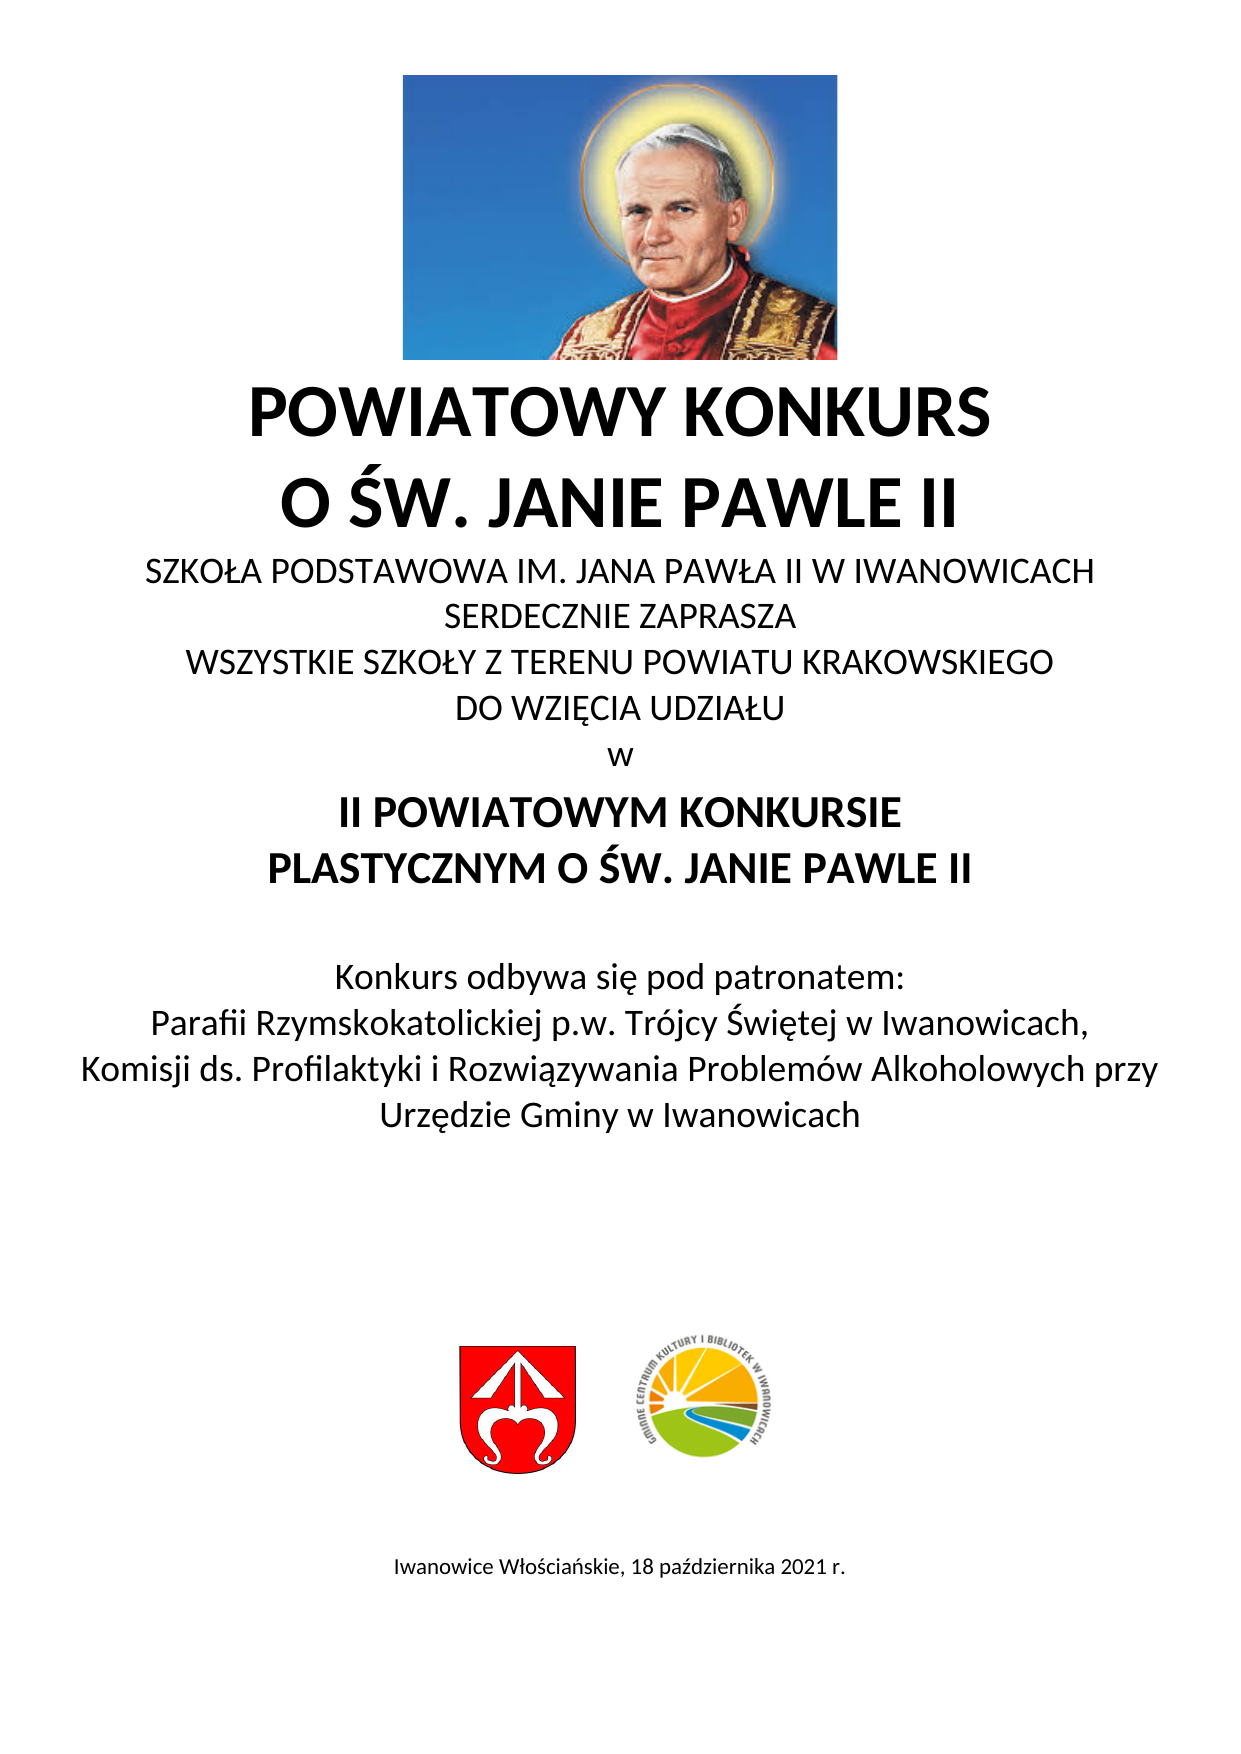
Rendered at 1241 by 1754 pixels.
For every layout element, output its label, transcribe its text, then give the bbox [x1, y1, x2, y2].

text POWIATOWY KONKURS [75, 363, 1165, 455]
picture [459, 1346, 576, 1474]
text WSZYSTKIE SZKOŁY Z TERENU POWIATU KRAKOWSKIEGO [75, 638, 1165, 684]
text II POWIATOWYM KONKURSIE [75, 783, 1165, 839]
text O ŚW. JANIE PAWLE II [75, 455, 1165, 547]
text DO WZIĘCIA UDZIAŁU [75, 684, 1165, 730]
text Iwanowice Włościańskie, 18 października 2021 r. [75, 1552, 1165, 1580]
picture [627, 1319, 781, 1474]
text Konkurs odbywa się pod patronatem: [75, 953, 1165, 999]
text SERDECZNIE ZAPRASZA [75, 592, 1165, 638]
text Komisji ds. Profilaktyki i Rozwiązywania Problemów Alkoholowych przy Urzędzie Gminy w Iwanowicach [75, 1045, 1165, 1136]
picture [402, 75, 838, 360]
text Parafii Rzymskokatolickiej p.w. Trójcy Świętej w Iwanowicach, [75, 999, 1165, 1045]
text SZKOŁA PODSTAWOWA IM. JANA PAWŁA II W IWANOWICACH [75, 547, 1165, 592]
text w [75, 730, 1165, 776]
text PLASTYCZNYM O ŚW. JANIE PAWLE II [75, 839, 1165, 894]
